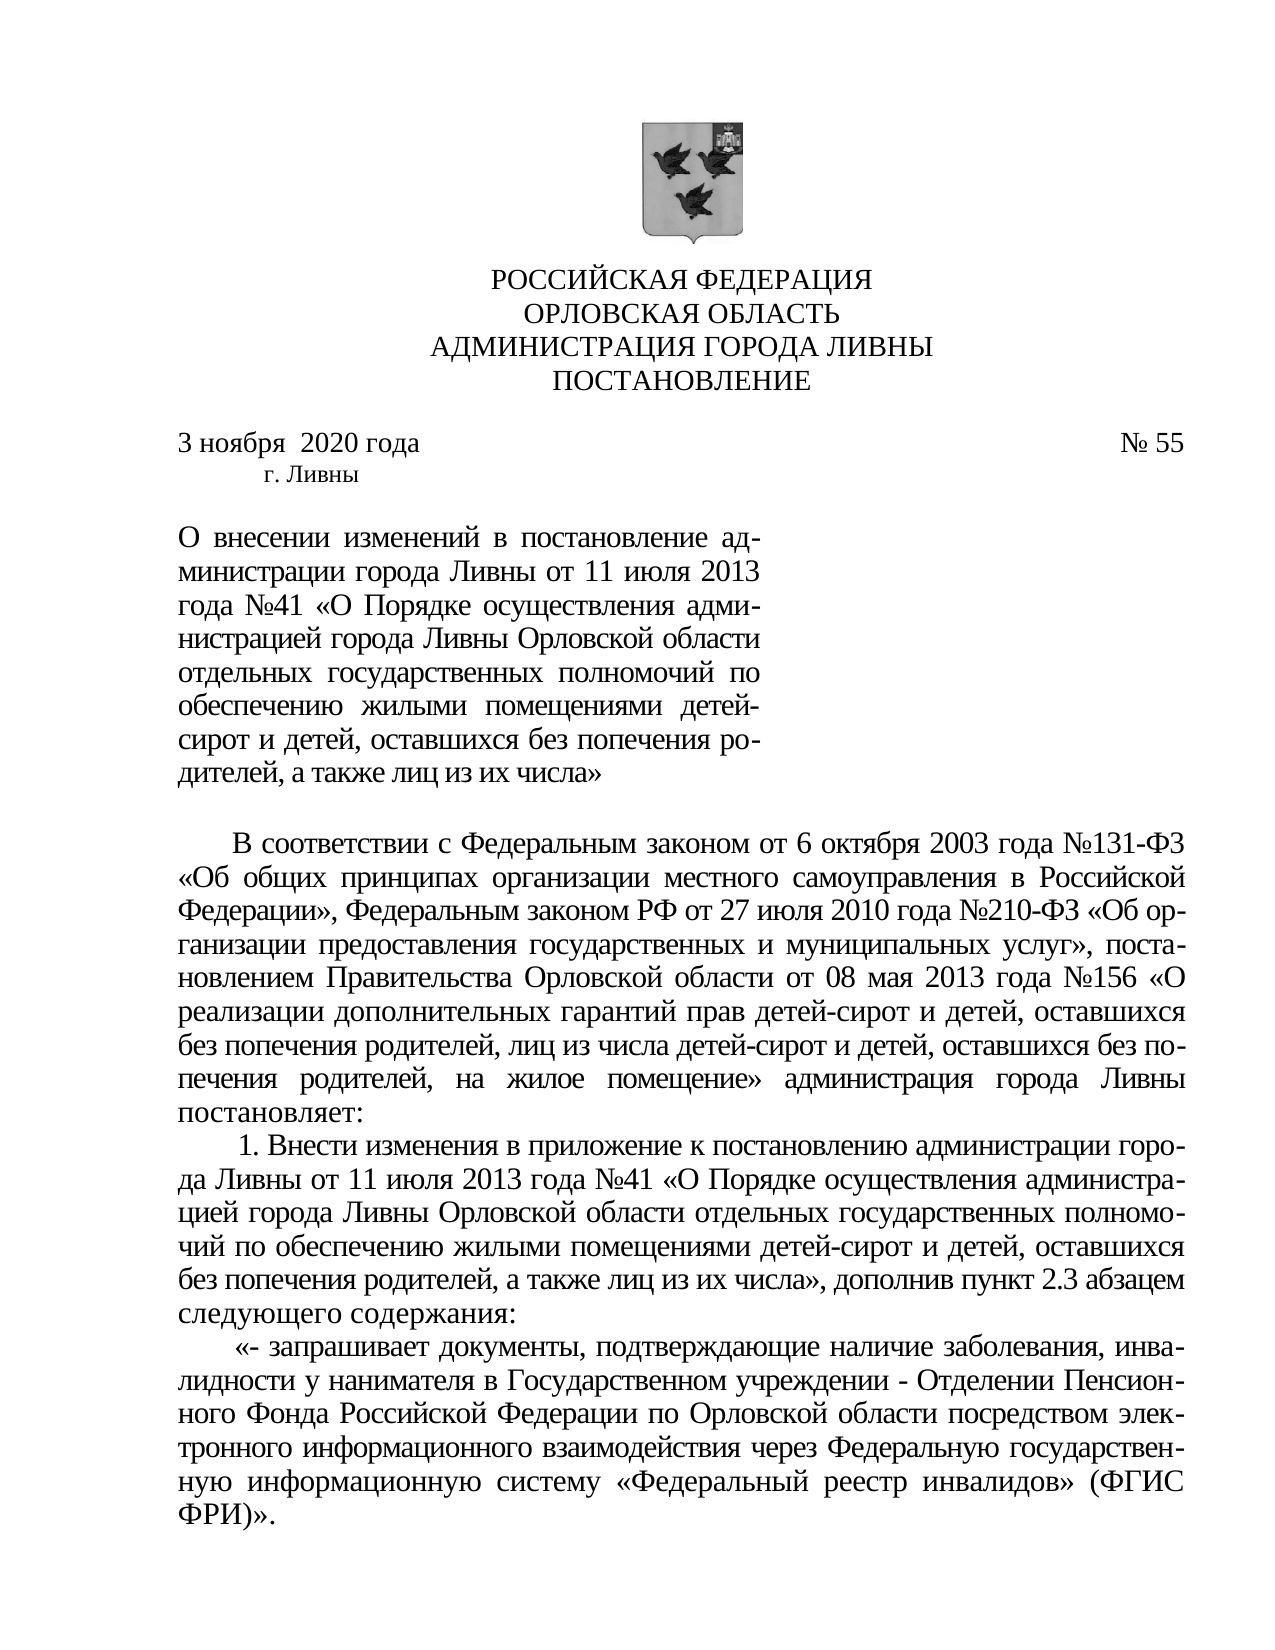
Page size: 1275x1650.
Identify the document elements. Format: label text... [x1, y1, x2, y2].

text О внесении изменений в постановление администрации города Ливны от 11 июля 2013 года №41 «О Порядке осуществления администрацией города Ливны Орловской области отдельных государственных полномочий по обеспечению жилыми помещениями детей-сирот и детей, оставшихся без попечения родителей, а также лиц из их числа» [178, 521, 761, 789]
text ОРЛОВСКАЯ ОБЛАСТЬ [177, 296, 1186, 329]
text г. Ливны [177, 459, 1186, 488]
text АДМИНИСТРАЦИЯ ГОРОДА ЛИВНЫ [177, 329, 1186, 363]
picture [642, 118, 743, 244]
text «- запрашивает документы, подтверждающие наличие заболевания, инвалидности у нанимателя в Государственном учреждении - Отделении Пенсионного Фонда Российской Федерации по Орловской области посредством электронного информационного взаимодействия через Федеральную государственную информационную систему «Федеральный реестр инвалидов» (ФГИС ФРИ)». [178, 1330, 1185, 1531]
text РОССИЙСКАЯ ФЕДЕРАЦИЯ [177, 262, 1186, 296]
text 1. Внести изменения в приложение к постановлению администрации города Ливны от 11 июля 2013 года №41 «О Порядке осуществления администрацией города Ливны Орловской области отдельных государственных полномочий по обеспечению жилыми помещениями детей-сирот и детей, оставшихся без попечения родителей, а также лиц из их числа», дополнив пункт 2.3 абзацем следующего содержания: [178, 1129, 1186, 1330]
text В соответствии с Федеральным законом от 6 октября 2003 года №131-Ф3 «Об общих принципах организации местного самоуправления в Российской Федерации», Федеральным законом РФ от 27 июля 2010 года №210-ФЗ «Об организации предоставления государственных и муниципальных услуг», постановлением Правительства Орловской области от 08 мая 2013 года №156 «О реализации дополнительных гарантий прав детей-сирот и детей, оставшихся без попечения родителей, лиц из числа детей-сирот и детей, оставшихся без попечения родителей, на жилое помещение» администрация города Ливны постановляет: [177, 827, 1186, 1129]
text 3 ноября 2020 года № 55 [177, 425, 1186, 459]
text ПОСТАНОВЛЕНИЕ [177, 363, 1186, 397]
